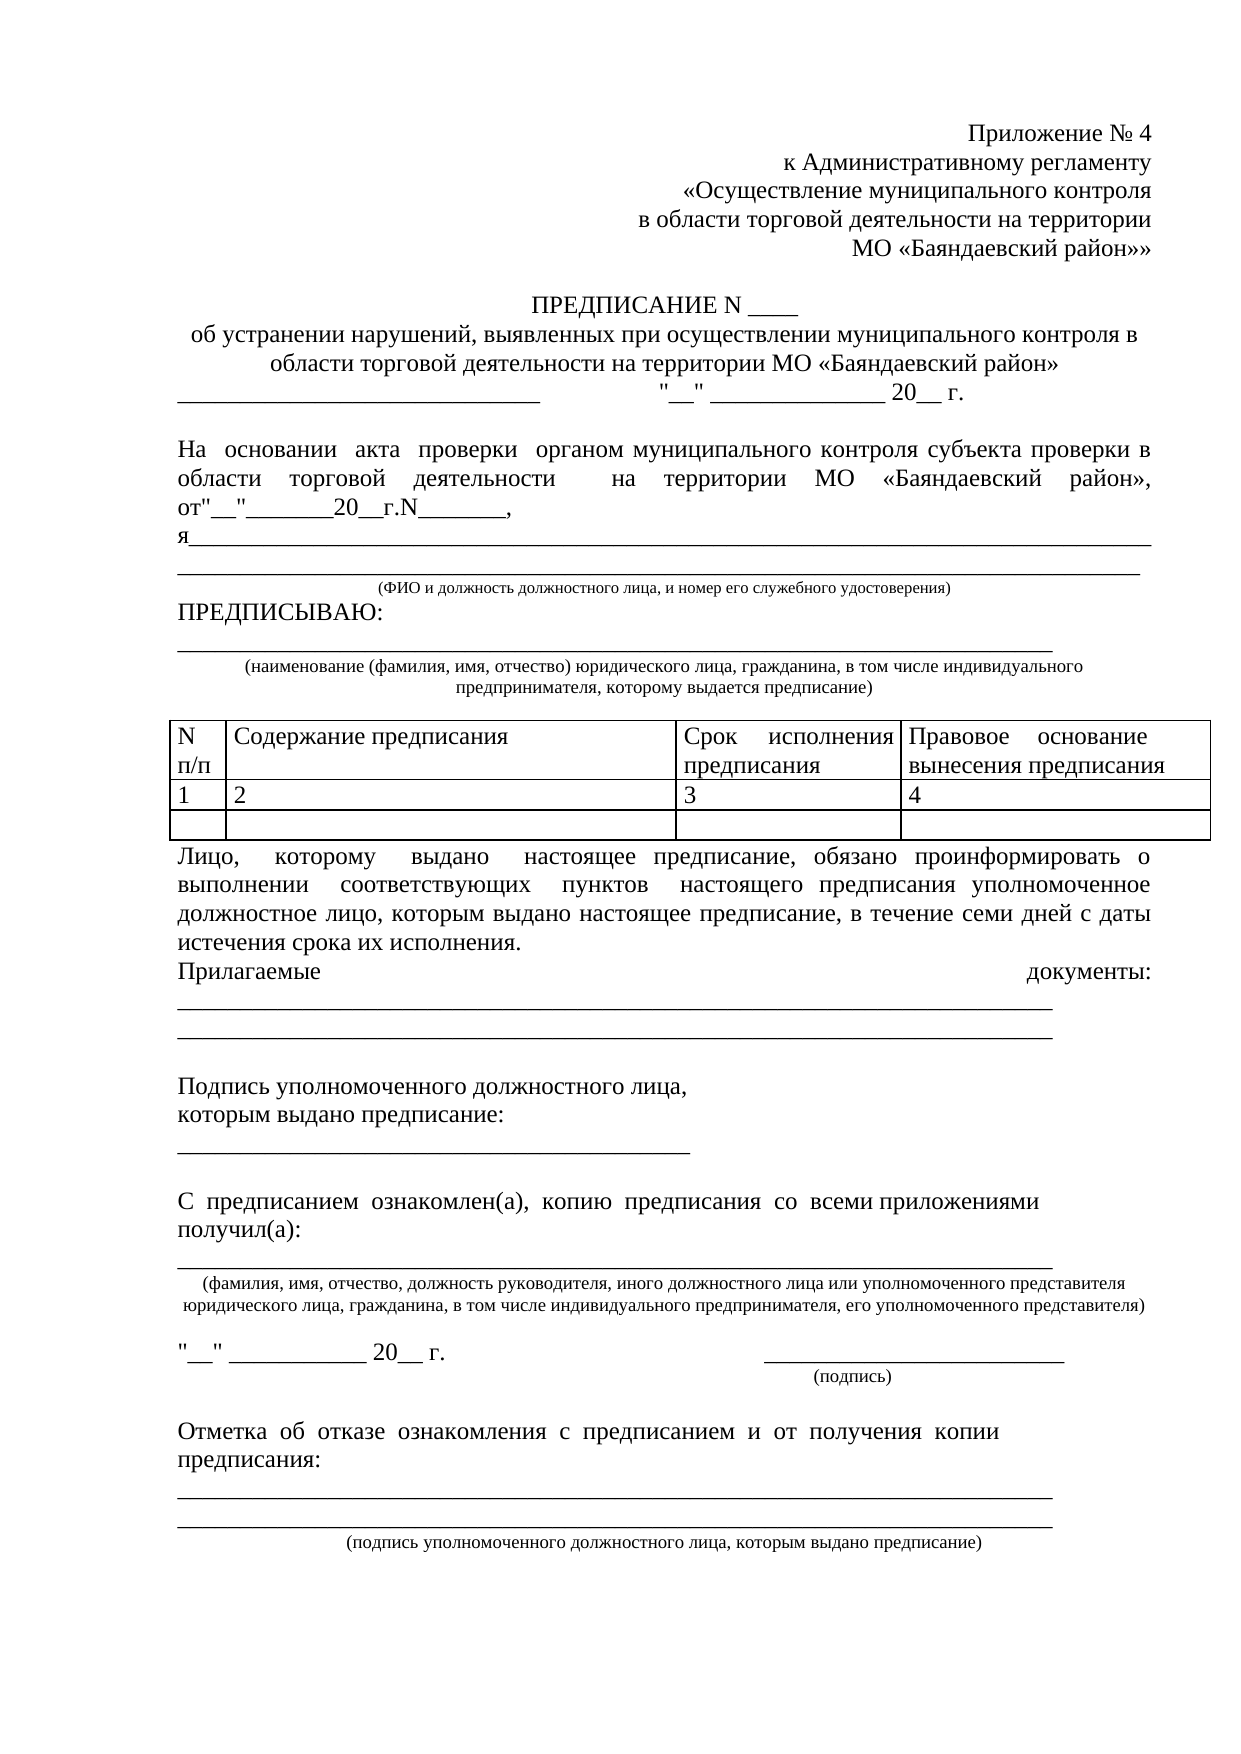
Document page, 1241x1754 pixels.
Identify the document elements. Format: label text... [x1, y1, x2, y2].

text (наименование (фамилия, имя, отчество) юридического лица, гражданина, в том числе индивидуального предпринимателя, которому выдается предписание) [177, 655, 1152, 698]
text ______________________________________________________________________ [177, 1243, 1152, 1272]
text получил(а): [177, 1214, 1152, 1243]
text С предписанием ознакомлен(а), копию предписания со всеми приложениями [177, 1186, 1152, 1214]
text предписания: ______________________________________________________________________ [177, 1444, 1152, 1502]
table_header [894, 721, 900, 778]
text (подпись уполномоченного должностного лица, которым выдано предписание) [177, 1531, 1152, 1552]
text На основании акта проверки органом муниципального контроля субъекта проверки в области торговой деятельности на территории МО «Баяндаевский район», от"__"_______20__г.N_______, я__________________________________________________________________________________________________________________________________________________________ [177, 434, 1152, 578]
text _____________________________ "__" ______________ 20__ г. [177, 377, 1152, 406]
text ПРЕДПИСЫВАЮ: [177, 597, 1152, 626]
table_cell [669, 811, 675, 839]
text в области торговой деятельности на территории [177, 204, 1152, 233]
text Прилагаемые документы: ______________________________________________________________________ [177, 956, 1152, 1013]
text (фамилия, имя, отчество, должность руководителя, иного должностного лица или уполномоченного представителя юридического лица, гражданина, в том числе индивидуального предпринимателя, его уполномоченного представителя) [177, 1272, 1152, 1315]
text Приложение № 4 [177, 118, 1152, 147]
table_cell [902, 811, 908, 839]
text «Осуществление муниципального контроля [177, 176, 1152, 204]
table_cell [677, 811, 683, 839]
text (подпись) [177, 1365, 1152, 1387]
text Лицо, которому выдано настоящее предписание, обязано проинформировать о выполнении соответствующих пунктов настоящего предписания уполномоченное должностное лицо, которым выдано настоящее предписание, в течение семи дней с даты истечения срока их исполнения. [177, 841, 1152, 956]
text Отметка об отказе ознакомления с предписанием и от получения копии [177, 1416, 1152, 1444]
text "__" ___________ 20__ г. ________________________ [177, 1337, 1152, 1365]
text ______________________________________________________________________ [177, 1013, 1152, 1042]
text к Административному регламенту [177, 147, 1152, 176]
table_cell [219, 811, 225, 839]
text ______________________________________________________________________ [177, 626, 1152, 655]
table_cell [227, 811, 233, 839]
table_cell [894, 811, 900, 839]
text об устранении нарушений, выявленных при осуществлении муниципального контроля в области торговой деятельности на территории МО «Баяндаевский район» [177, 319, 1152, 377]
table_header Содержание предписания [227, 721, 675, 778]
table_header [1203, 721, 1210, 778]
text ПРЕДПИСАНИЕ N ____ [177, 291, 1152, 319]
text _________________________________________ [177, 1128, 1152, 1157]
text Подпись уполномоченного должностного лица, [177, 1071, 1152, 1099]
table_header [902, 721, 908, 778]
text которым выдано предписание: [177, 1099, 1152, 1128]
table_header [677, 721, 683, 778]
text ______________________________________________________________________ [177, 1502, 1152, 1531]
text МО «Баяндаевский район»» [177, 233, 1152, 262]
table_cell [1203, 811, 1210, 839]
table_cell [171, 811, 177, 839]
text (ФИО и должность должностного лица, и номер его служебного удостоверения) [177, 578, 1152, 597]
